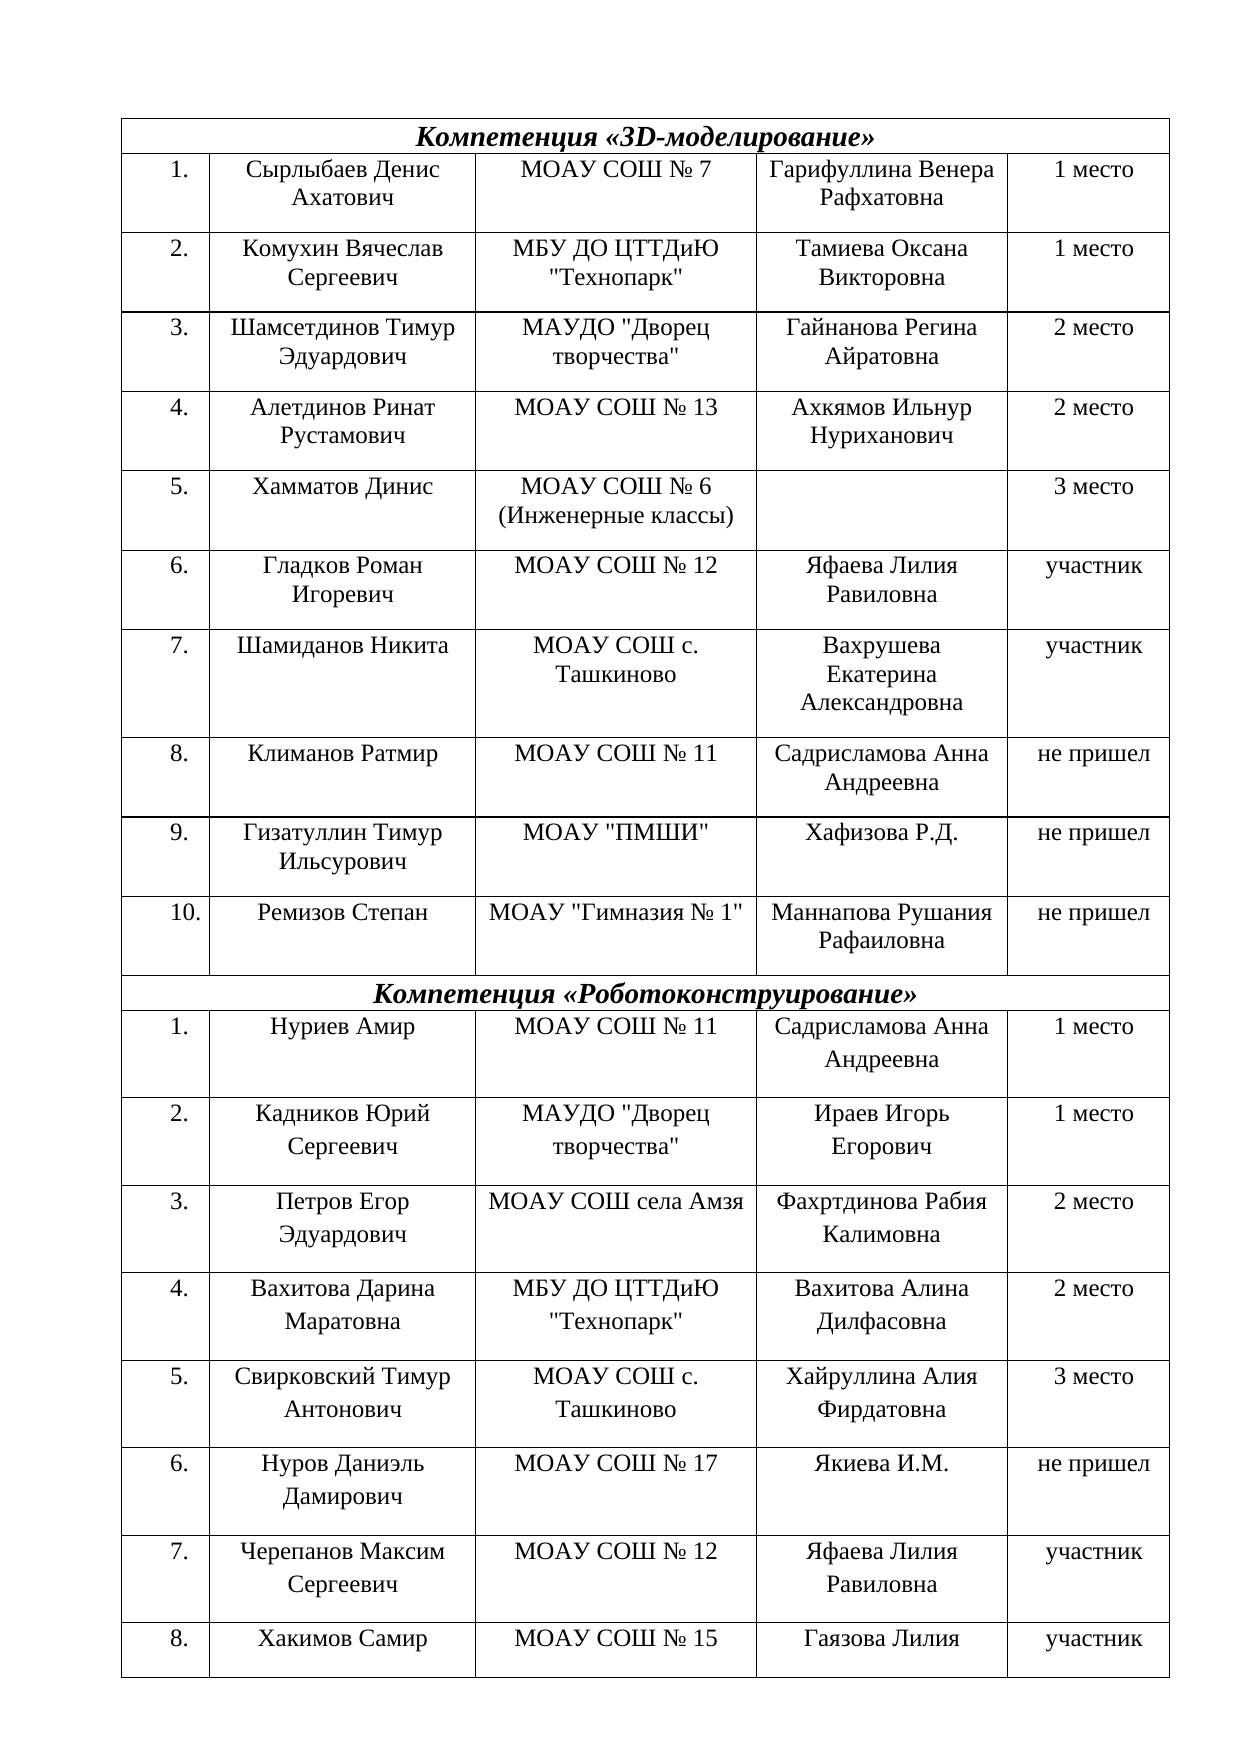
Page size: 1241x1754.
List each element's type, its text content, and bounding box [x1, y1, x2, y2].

table_cell не пришел [1008, 897, 1169, 975]
table_cell Ахкямов Ильнур Нуриханович [757, 392, 1007, 470]
table_cell МОАУ СОШ № 7 [476, 154, 756, 232]
table_cell Сырлыбаев Денис Ахатович [210, 154, 475, 232]
table_cell МОАУ СОШ с. Ташкиново [476, 630, 756, 737]
table_cell не пришел [1008, 1448, 1169, 1535]
table_cell участник [1008, 630, 1169, 737]
table_cell МОАУ СОШ № 11 [476, 738, 756, 816]
table_cell 2 место [1008, 1273, 1169, 1360]
table_cell МОАУ СОШ № 6 (Инженерные классы) [476, 471, 756, 549]
table_cell [122, 1448, 209, 1535]
table_cell Хамматов Динис [210, 471, 475, 549]
table_cell 1 место [1008, 154, 1169, 232]
table_cell Гладков Роман Игоревич [210, 551, 475, 629]
table_cell [122, 233, 209, 311]
table_cell МОАУ "ПМШИ" [476, 818, 756, 896]
table_cell [122, 392, 209, 470]
table_cell 2 место [1008, 313, 1169, 391]
table_cell Шамсетдинов Тимур Эдуардович [210, 313, 475, 391]
table_cell участник [1008, 1536, 1169, 1622]
table_cell Маннапова Рушания Рафаиловна [757, 897, 1007, 975]
table_cell [122, 154, 209, 232]
table_cell Садрисламова Анна Андреевна [757, 1011, 1007, 1097]
table_cell Комухин Вячеслав Сергеевич [210, 233, 475, 311]
table_cell МОАУ "Гимназия № 1" [476, 897, 756, 975]
table_cell Климанов Ратмир [210, 738, 475, 816]
table_cell Вахитова Дарина Маратовна [210, 1273, 475, 1360]
table_cell 2 место [1008, 1186, 1169, 1272]
table_cell [122, 313, 209, 391]
table_cell не пришел [1008, 818, 1169, 896]
table_cell МАУДО "Дворец творчества" [476, 1098, 756, 1185]
table_cell Шамиданов Никита [210, 630, 475, 737]
table_cell [122, 1273, 209, 1360]
table_cell 2 место [1008, 392, 1169, 470]
table_cell Свирковский Тимур Антонович [210, 1361, 475, 1447]
table_cell Ираев Игорь Егорович [757, 1098, 1007, 1185]
table_cell Нуров Даниэль Дамирович [210, 1448, 475, 1535]
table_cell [757, 1623, 1007, 1677]
table_cell Гарифуллина Венера Рафхатовна [757, 154, 1007, 232]
table_cell МБУ ДО ЦТТДиЮ "Технопарк" [476, 233, 756, 311]
table_cell МБУ ДО ЦТТДиЮ "Технопарк" [476, 1273, 756, 1360]
table_cell 1 место [1008, 1098, 1169, 1185]
table_cell 3 место [1008, 471, 1169, 549]
table_cell [122, 738, 209, 816]
table_cell Нуриев Амир [210, 1011, 475, 1097]
table_cell МОАУ СОШ с. Ташкиново [476, 1361, 756, 1447]
table_cell [122, 1536, 209, 1622]
table_cell участник [1008, 551, 1169, 629]
table_cell 3 место [1008, 1361, 1169, 1447]
table_cell Фахртдинова Рабия Калимовна [757, 1186, 1007, 1272]
table_cell Гизатуллин Тимур Ильсурович [210, 818, 475, 896]
table_cell [122, 630, 209, 737]
table_cell [122, 1623, 209, 1677]
table_cell Хайруллина Алия Фирдатовна [757, 1361, 1007, 1447]
table_cell Вахитова Алина Дилфасовна [757, 1273, 1007, 1360]
table_cell МОАУ СОШ села Амзя [476, 1186, 756, 1272]
table_cell МОАУ СОШ № 17 [476, 1448, 756, 1535]
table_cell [210, 1623, 475, 1677]
table_cell Петров Егор Эдуардович [210, 1186, 475, 1272]
table_cell [122, 818, 209, 896]
table_cell Алетдинов Ринат Рустамович [210, 392, 475, 470]
table_cell МОАУ СОШ № 12 [476, 551, 756, 629]
table_cell Кадников Юрий Сергеевич [210, 1098, 475, 1185]
table_cell Вахрушева Екатерина Александровна [757, 630, 1007, 737]
table_cell [122, 471, 209, 549]
table_cell Черепанов Максим Сергеевич [210, 1536, 475, 1622]
table_cell не пришел [1008, 738, 1169, 816]
table_cell Гайнанова Регина Айратовна [757, 313, 1007, 391]
table_cell Яфаева Лилия Равиловна [757, 1536, 1007, 1622]
table_cell Тамиева Оксана Викторовна [757, 233, 1007, 311]
table_cell МОАУ СОШ № 15 [476, 1623, 756, 1677]
table_cell Якиева И.М. [757, 1448, 1007, 1535]
table_cell [122, 1361, 209, 1447]
table_cell [122, 897, 209, 975]
table_cell [122, 551, 209, 629]
table_cell [757, 471, 1007, 549]
table_cell [122, 1098, 209, 1185]
table_cell [122, 1186, 209, 1272]
table_cell МОАУ СОШ № 12 [476, 1536, 756, 1622]
table_cell Ремизов Степан [210, 897, 475, 975]
table_cell 1 место [1008, 233, 1169, 311]
table_cell МОАУ СОШ № 13 [476, 392, 756, 470]
table_cell МОАУ СОШ № 11 [476, 1011, 756, 1097]
table_cell Компетенция «Роботоконструирование» [122, 976, 1169, 1010]
table_cell Хафизова Р.Д. [757, 818, 1007, 896]
table_cell Садрисламова Анна Андреевна [757, 738, 1007, 816]
table_cell участник [1008, 1623, 1169, 1677]
table_cell Яфаева Лилия Равиловна [757, 551, 1007, 629]
table_cell [122, 1011, 209, 1097]
table_cell 1 место [1008, 1011, 1169, 1097]
table_cell МАУДО "Дворец творчества" [476, 313, 756, 391]
table_cell Компетенция «3D-моделирование» [122, 119, 1169, 153]
